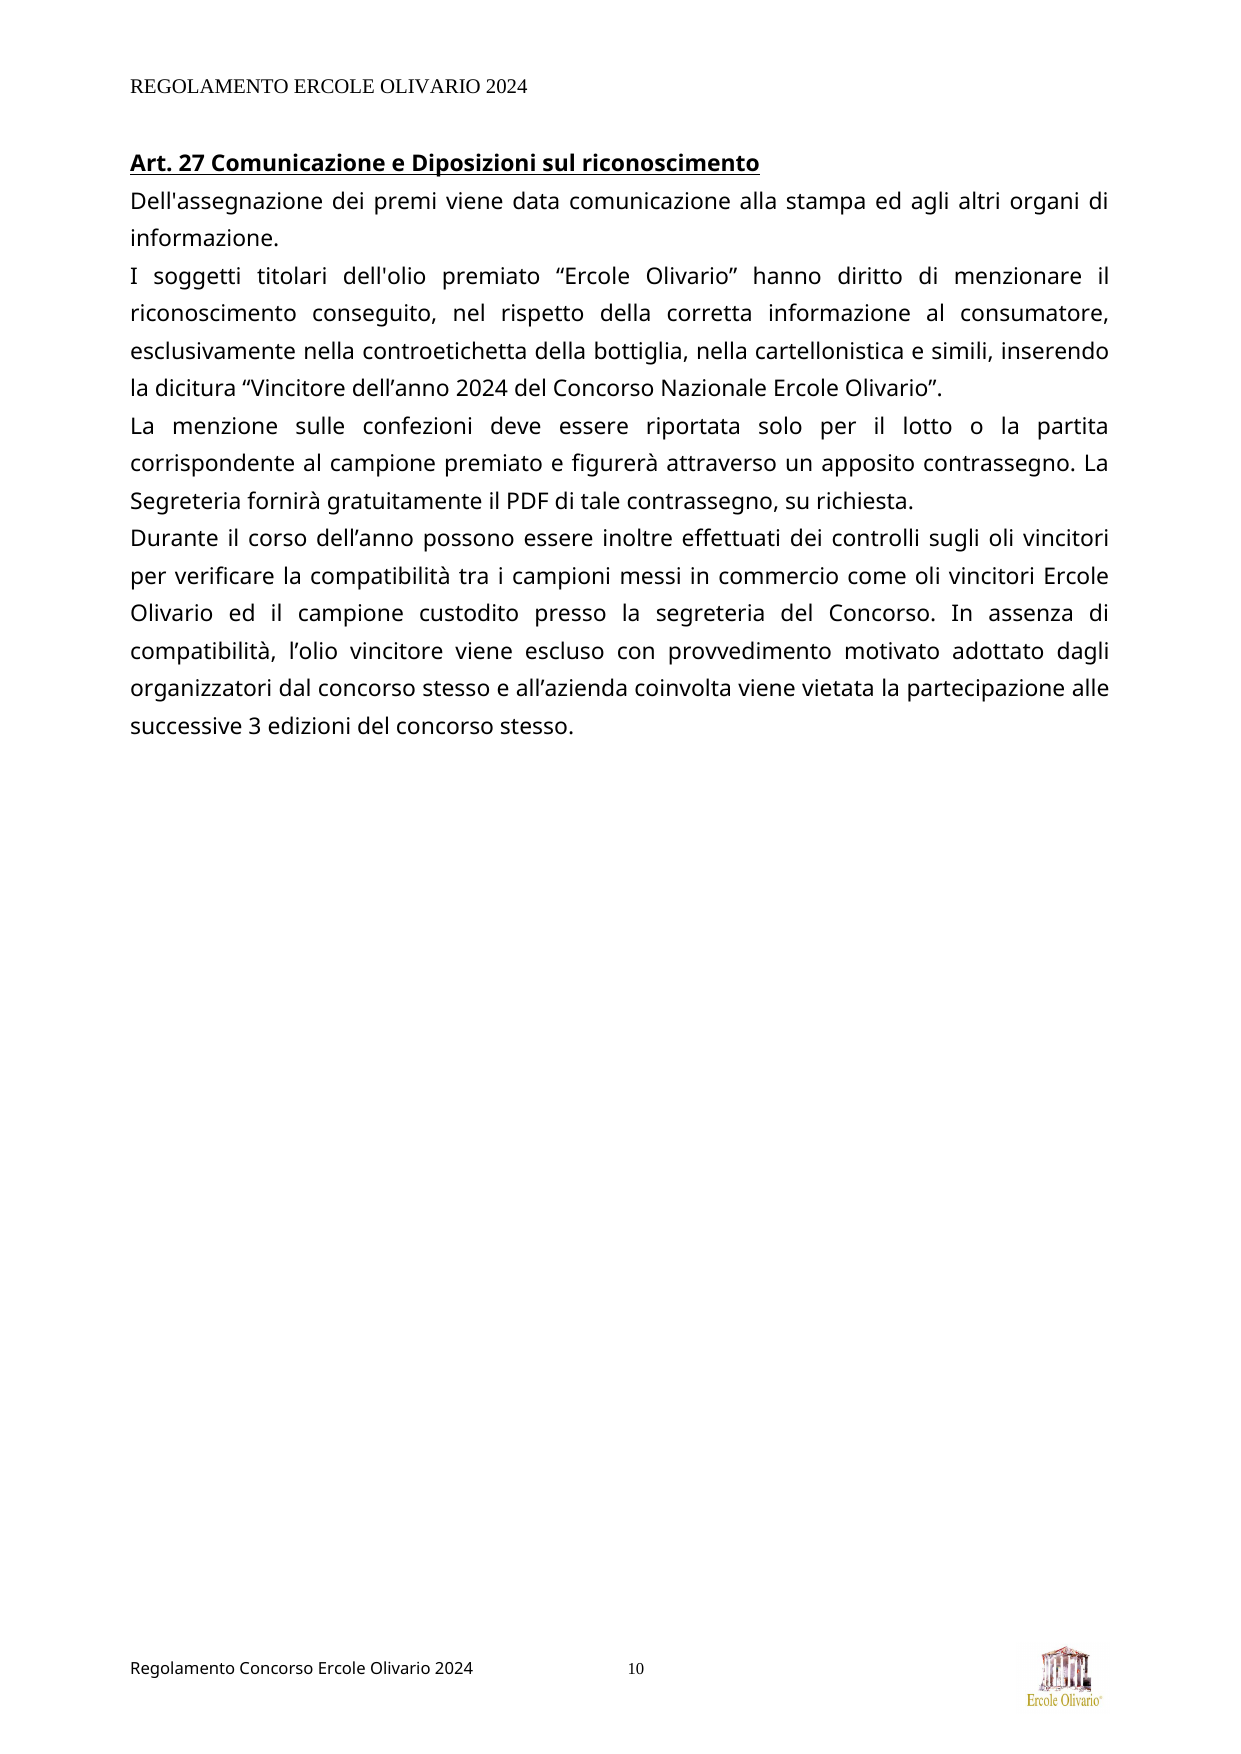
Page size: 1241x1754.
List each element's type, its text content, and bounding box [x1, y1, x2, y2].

text Durante il corso dell’anno possono essere inoltre effettuati dei controlli sugli oli vincitori per verificare la compatibilità tra i campioni messi in commercio come oli vincitori Ercole Olivario ed il campione custodito presso la segreteria del Concorso. In assenza di compatibilità, l’olio vincitore viene escluso con provvedimento motivato adottato dagli organizzatori dal concorso stesso e all’azienda coinvolta viene vietata la partecipazione alle successive 3 edizioni del concorso stesso. [130, 522, 1110, 741]
text Dell'assegnazione dei premi viene data comunicazione alla stampa ed agli altri organi di informazione. [130, 184, 1110, 253]
subtitle Art. 27 Comunicazione e Diposizioni sul riconoscimento [130, 147, 1110, 178]
text I soggetti titolari dell'olio premiato “Ercole Olivario” hanno diritto di menzionare il riconoscimento conseguito, nel rispetto della corretta informazione al consumatore, esclusivamente nella controetichetta della bottiglia, nella cartellonistica e simili, inserendo la dicitura “Vincitore dell’anno 2024 del Concorso Nazionale Ercole Olivario”. [130, 259, 1110, 403]
text La menzione sulle confezioni deve essere riportata solo per il lotto o la partita corrispondente al campione premiato e figurerà attraverso un apposito contrassegno. La Segreteria fornirà gratuitamente il PDF di tale contrassegno, su richiesta. [130, 409, 1110, 516]
